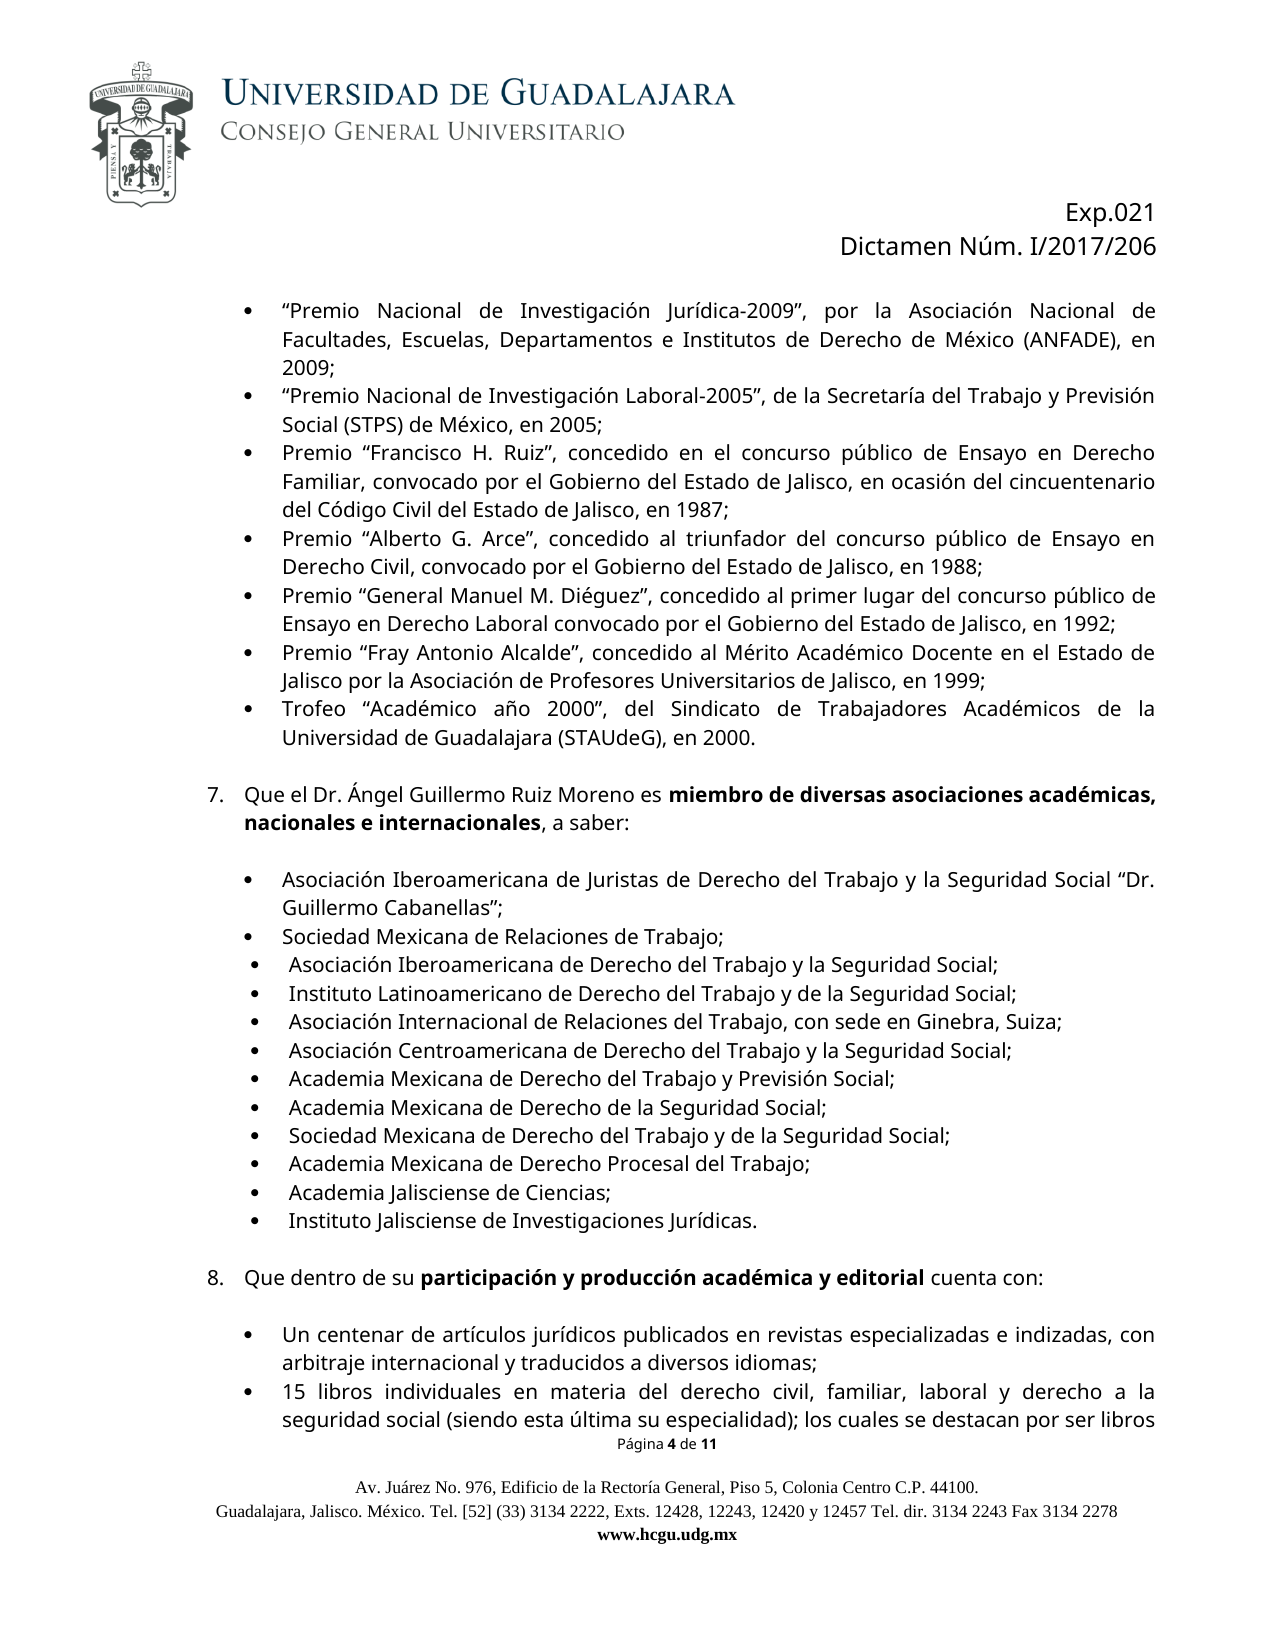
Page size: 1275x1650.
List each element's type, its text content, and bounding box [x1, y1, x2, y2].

picture [1, 1, 1274, 268]
list Instituto Latinoamericano de Derecho del Trabajo y de la Seguridad Social; [251, 979, 1157, 1007]
list Asociación Internacional de Relaciones del Trabajo, con sede en Ginebra, Suiza; [251, 1007, 1157, 1036]
list Asociación Iberoamericana de Derecho del Trabajo y la Seguridad Social; [251, 950, 1157, 979]
list Instituto Jalisciense de Investigaciones Jurídicas. [251, 1206, 1157, 1235]
list Asociación Centroamericana de Derecho del Trabajo y la Seguridad Social; [251, 1036, 1157, 1064]
list “Premio Nacional de Investigación Laboral-2005”, de la Secretaría del Trabajo y Previsión Social (STPS) de México, en 2005; [244, 382, 1157, 438]
list Premio “Alberto G. Arce”, concedido al triunfador del concurso público de Ensayo en Derecho Civil, convocado por el Gobierno del Estado de Jalisco, en 1988; [244, 524, 1157, 581]
list Asociación Iberoamericana de Juristas de Derecho del Trabajo y la Seguridad Social “Dr. Guillermo Cabanellas”; [244, 865, 1157, 922]
list “Premio Nacional de Investigación Jurídica-2009”, por la Asociación Nacional de Facultades, Escuelas, Departamentos e Institutos de Derecho de México (ANFADE), en 2009; [244, 296, 1157, 382]
list Academia Mexicana de Derecho del Trabajo y Previsión Social; [251, 1064, 1157, 1093]
list Que dentro de su participación y producción académica y editorial cuenta con: [207, 1263, 1157, 1292]
list Academia Mexicana de Derecho Procesal del Trabajo; [251, 1149, 1157, 1178]
list Que el Dr. Ángel Guillermo Ruiz Moreno es miembro de diversas asociaciones académicas, nacionales e internacionales, a saber: [207, 780, 1157, 837]
list Trofeo “Académico año 2000”, del Sindicato de Trabajadores Académicos de la Universidad de Guadalajara (STAUdeG), en 2000. [244, 694, 1157, 751]
list Premio “Fray Antonio Alcalde”, concedido al Mérito Académico Docente en el Estado de Jalisco por la Asociación de Profesores Universitarios de Jalisco, en 1999; [244, 638, 1157, 694]
list Premio “Francisco H. Ruiz”, concedido en el concurso público de Ensayo en Derecho Familiar, convocado por el Gobierno del Estado de Jalisco, en ocasión del cincuentenario del Código Civil del Estado de Jalisco, en 1987; [244, 438, 1157, 524]
list Academia Jalisciense de Ciencias; [251, 1178, 1157, 1206]
list Un centenar de artículos jurídicos publicados en revistas especializadas e indizadas, con arbitraje internacional y traducidos a diversos idiomas; [244, 1320, 1157, 1377]
list Academia Mexicana de Derecho de la Seguridad Social; [251, 1093, 1157, 1121]
list Sociedad Mexicana de Derecho del Trabajo y de la Seguridad Social; [251, 1121, 1157, 1149]
list Premio “General Manuel M. Diéguez”, concedido al primer lugar del concurso público de Ensayo en Derecho Laboral convocado por el Gobierno del Estado de Jalisco, en 1992; [244, 581, 1157, 638]
list Sociedad Mexicana de Relaciones de Trabajo; [244, 922, 1157, 950]
